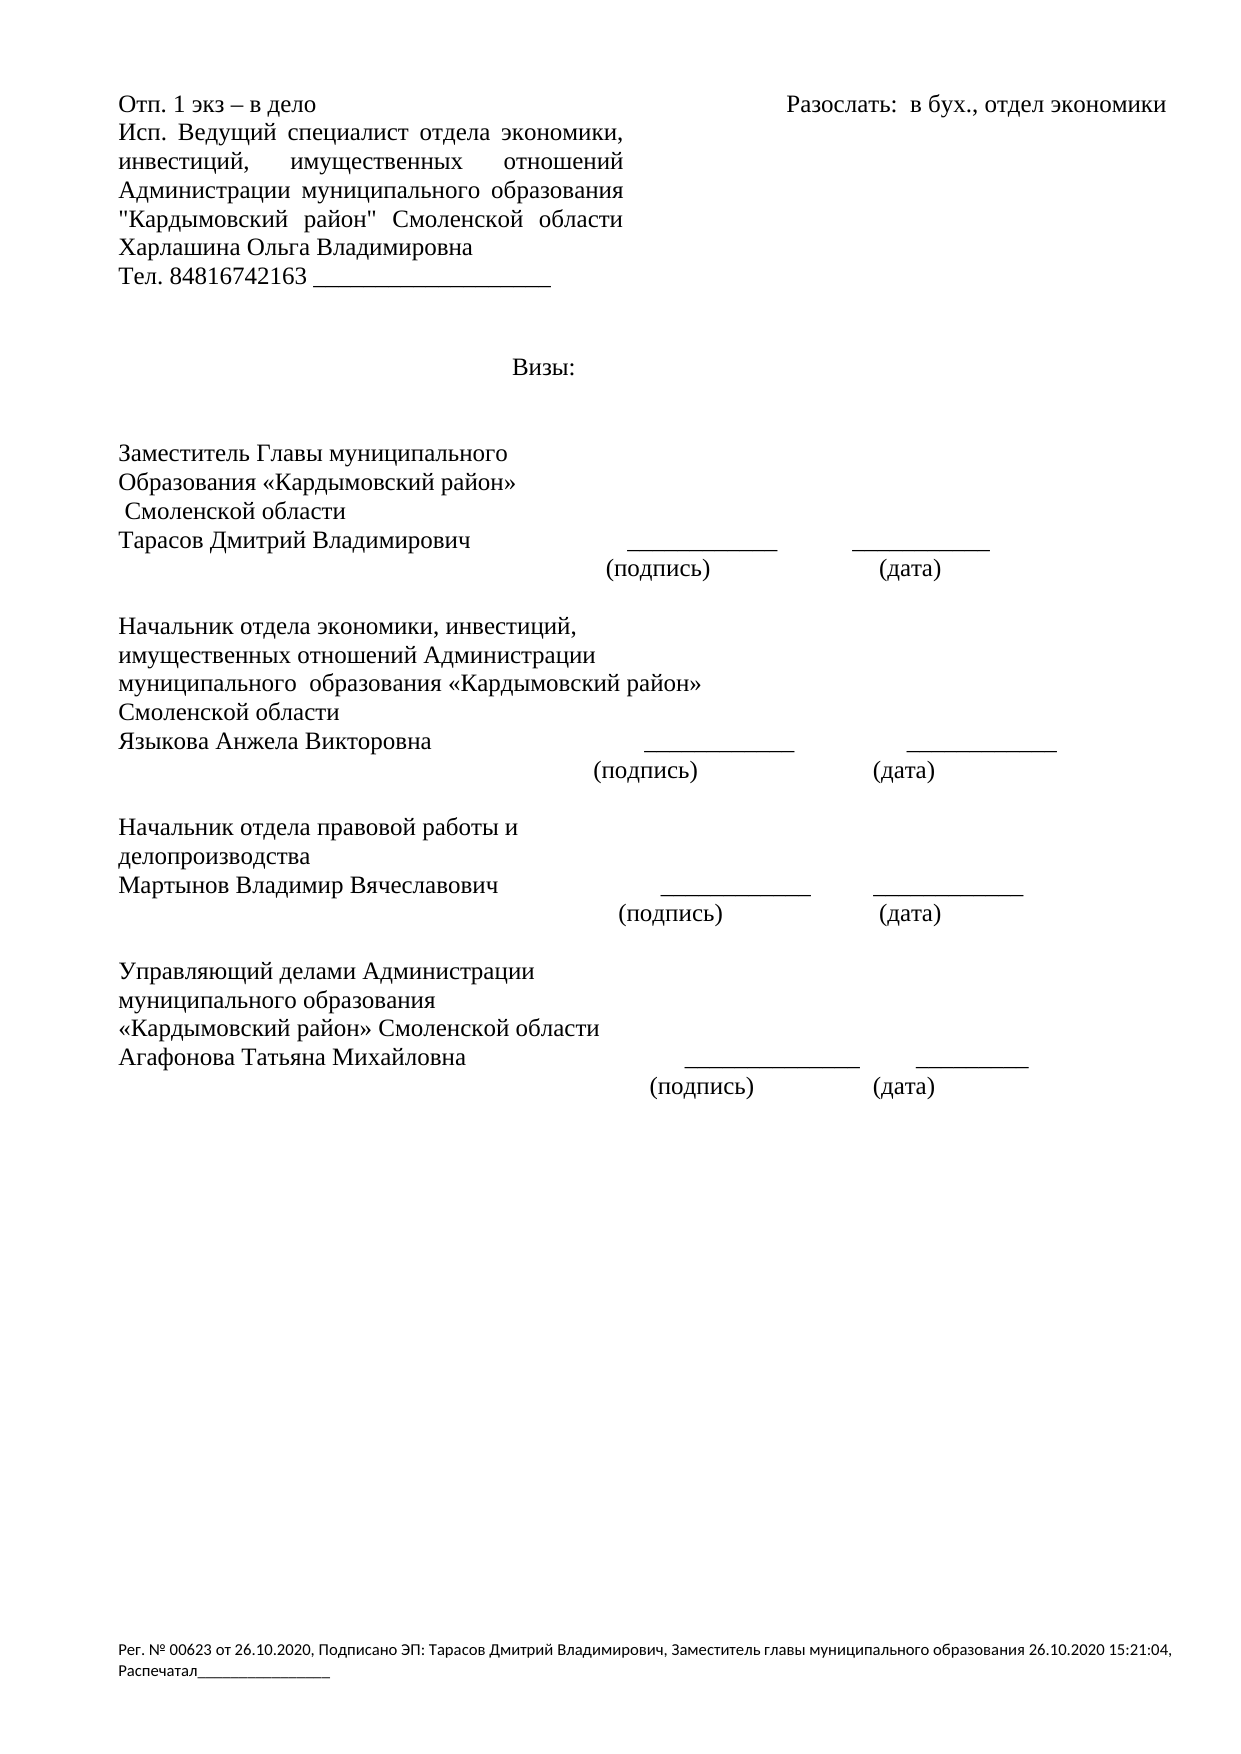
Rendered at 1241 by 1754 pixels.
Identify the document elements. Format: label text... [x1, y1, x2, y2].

text Смоленской области [118, 697, 1167, 726]
text муниципального образования [118, 985, 1167, 1013]
text Мартынов Владимир Вячеславович ____________ ____________ [118, 870, 1167, 898]
text имущественных отношений Администрации [118, 640, 1167, 668]
text Заместитель Главы муниципального [118, 438, 1167, 467]
text Смоленской области [118, 496, 1167, 525]
text муниципального образования «Кардымовский район» [118, 668, 1167, 697]
text Агафонова Татьяна Михайловна ______________ _________ [118, 1042, 1167, 1071]
text Языкова Анжела Викторовна ____________ ____________ [118, 726, 1167, 755]
text (подпись) (дата) [118, 1071, 1167, 1100]
text Управляющий делами Администрации [118, 956, 1167, 985]
table_header Отп. 1 экз – в дело Исп. Ведущий специалист отдела экономики, инвестиций, имущественных отношений Администрации муниципального образования "Кардымовский район" Смоленской области Харлашина Ольга Владимировна Тел. 84816742163 ___________________ [107, 89, 649, 323]
text (подпись) (дата) [118, 553, 1167, 582]
text Начальник отдела экономики, инвестиций, [118, 611, 1167, 640]
text Тарасов Дмитрий Владимирович ____________ ___________ [118, 525, 1167, 553]
text (подпись) (дата) [118, 898, 1167, 927]
table_header Разослать: в бух., отдел экономики [650, 89, 1192, 323]
text Визы: [118, 352, 1167, 381]
text делопроизводства [118, 841, 1167, 870]
text Образования «Кардымовский район» [118, 467, 1167, 496]
text «Кардымовский район» Смоленской области [118, 1013, 1167, 1042]
text (подпись) (дата) [118, 755, 1167, 783]
text Начальник отдела правовой работы и [118, 812, 1167, 841]
